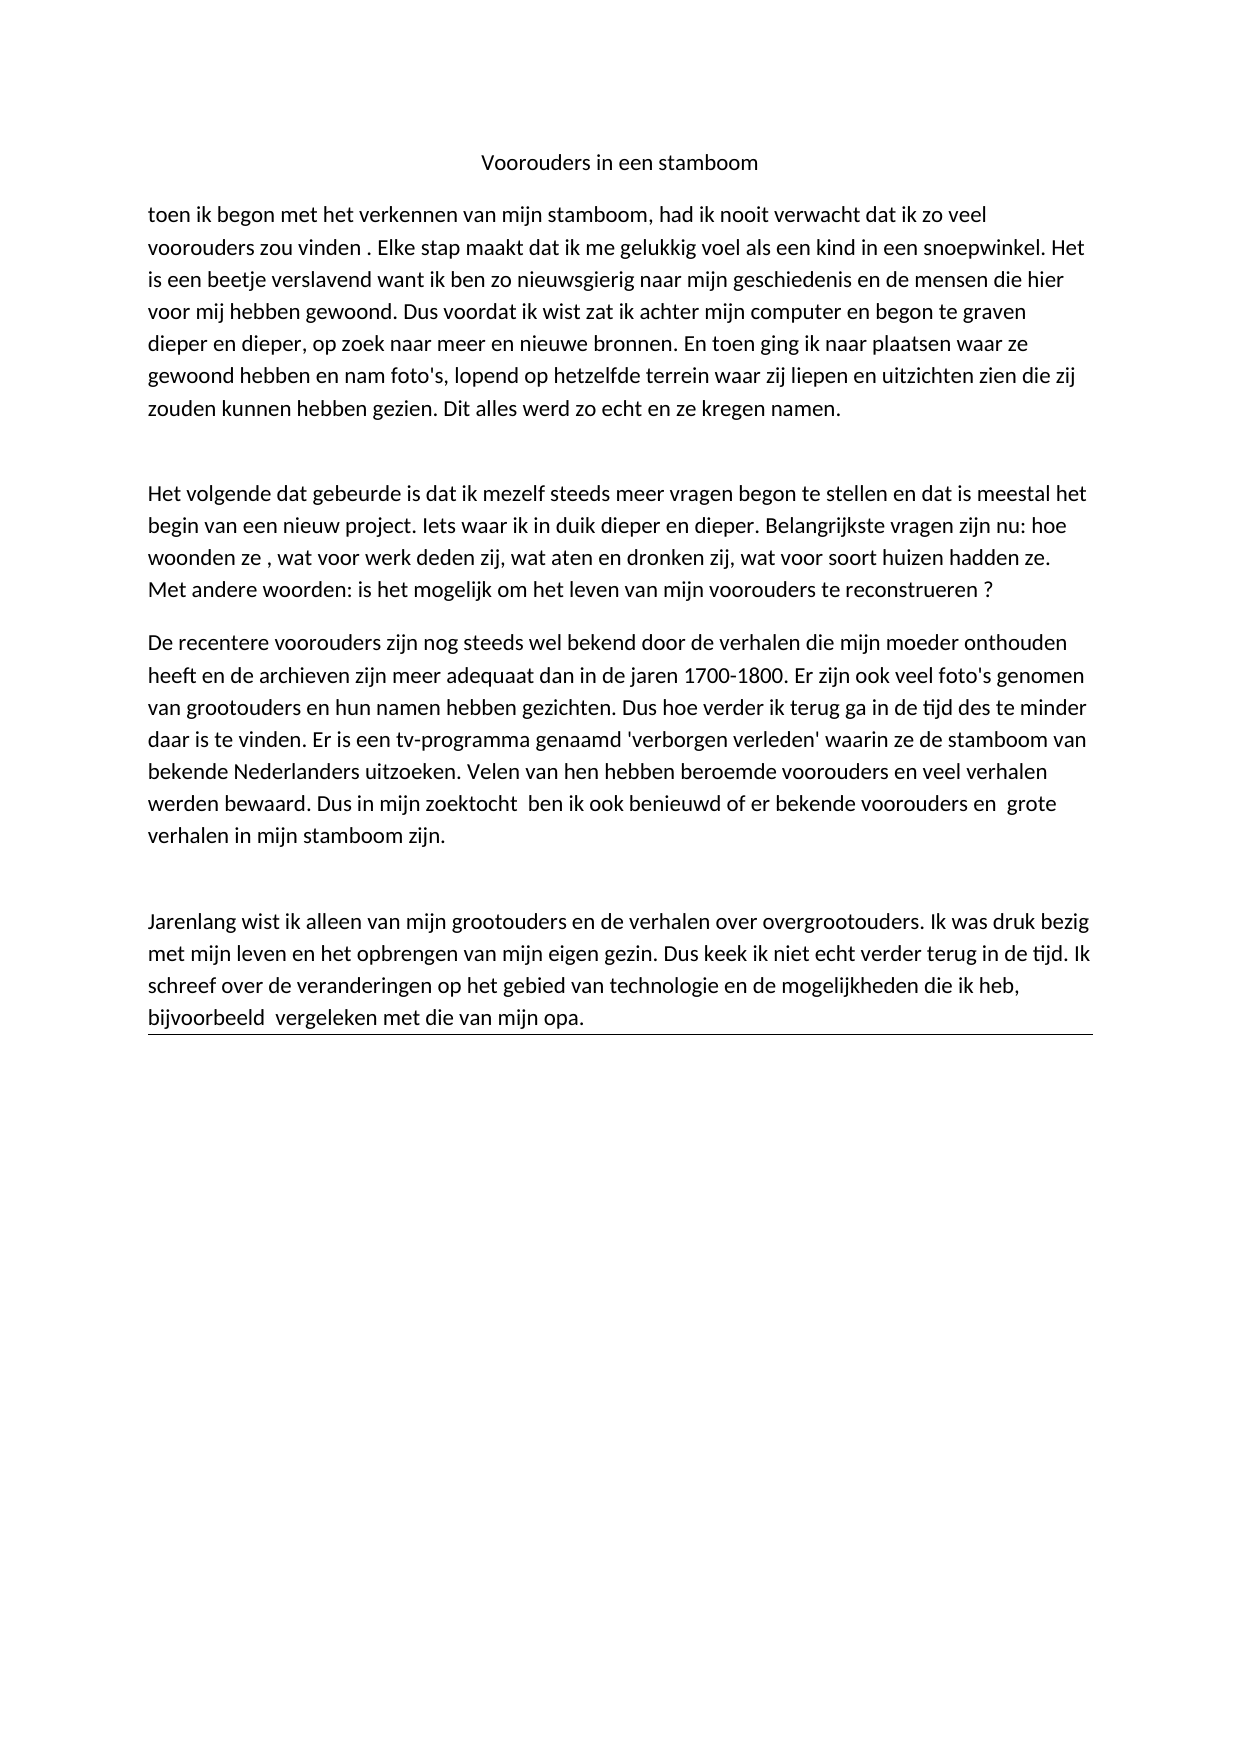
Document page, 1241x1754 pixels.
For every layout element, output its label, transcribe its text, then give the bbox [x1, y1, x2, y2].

text Voorouders in een stamboom [148, 148, 1093, 176]
text Jarenlang wist ik alleen van mijn grootouders en de verhalen over overgrootouders. Ik was druk bezig met mijn leven en het opbrengen van mijn eigen gezin. Dus keek ik niet echt verder terug in de tijd. Ik schreef over de veranderingen op het gebied van technologie en de mogelijkheden die ik heb, bijvoorbeeld vergeleken met die van mijn opa. [148, 875, 1093, 1034]
text toen ik begon met het verkennen van mijn stamboom, had ik nooit verwacht dat ik zo veel voorouders zou vinden . Elke stap maakt dat ik me gelukkig voel als een kind in een snoepwinkel. Het is een beetje verslavend want ik ben zo nieuwsgierig naar mijn geschiedenis en de mensen die hier voor mij hebben gewoond. Dus voordat ik wist zat ik achter mijn computer en begon te graven dieper en dieper, op zoek naar meer en nieuwe bronnen. En toen ging ik naar plaatsen waar ze gewoond hebben en nam foto's, lopend op hetzelfde terrein waar zij liepen en uitzichten zien die zij zouden kunnen hebben gezien. Dit alles werd zo echt en ze kregen namen. [148, 201, 1093, 422]
text De recentere voorouders zijn nog steeds wel bekend door de verhalen die mijn moeder onthouden heeft en de archieven zijn meer adequaat dan in de jaren 1700-1800. Er zijn ook veel foto's genomen van grootouders en hun namen hebben gezichten. Dus hoe verder ik terug ga in de tijd des te minder daar is te vinden. Er is een tv-programma genaamd 'verborgen verleden' waarin ze de stamboom van bekende Nederlanders uitzoeken. Velen van hen hebben beroemde voorouders en veel verhalen werden bewaard. Dus in mijn zoektocht ben ik ook benieuwd of er bekende voorouders en grote verhalen in mijn stamboom zijn. [148, 628, 1093, 850]
text Het volgende dat gebeurde is dat ik mezelf steeds meer vragen begon te stellen en dat is meestal het begin van een nieuw project. Iets waar ik in duik dieper en dieper. Belangrijkste vragen zijn nu: hoe woonden ze , wat voor werk deden zij, wat aten en dronken zij, wat voor soort huizen hadden ze. Met andere woorden: is het mogelijk om het leven van mijn voorouders te reconstrueren ? [148, 447, 1093, 603]
